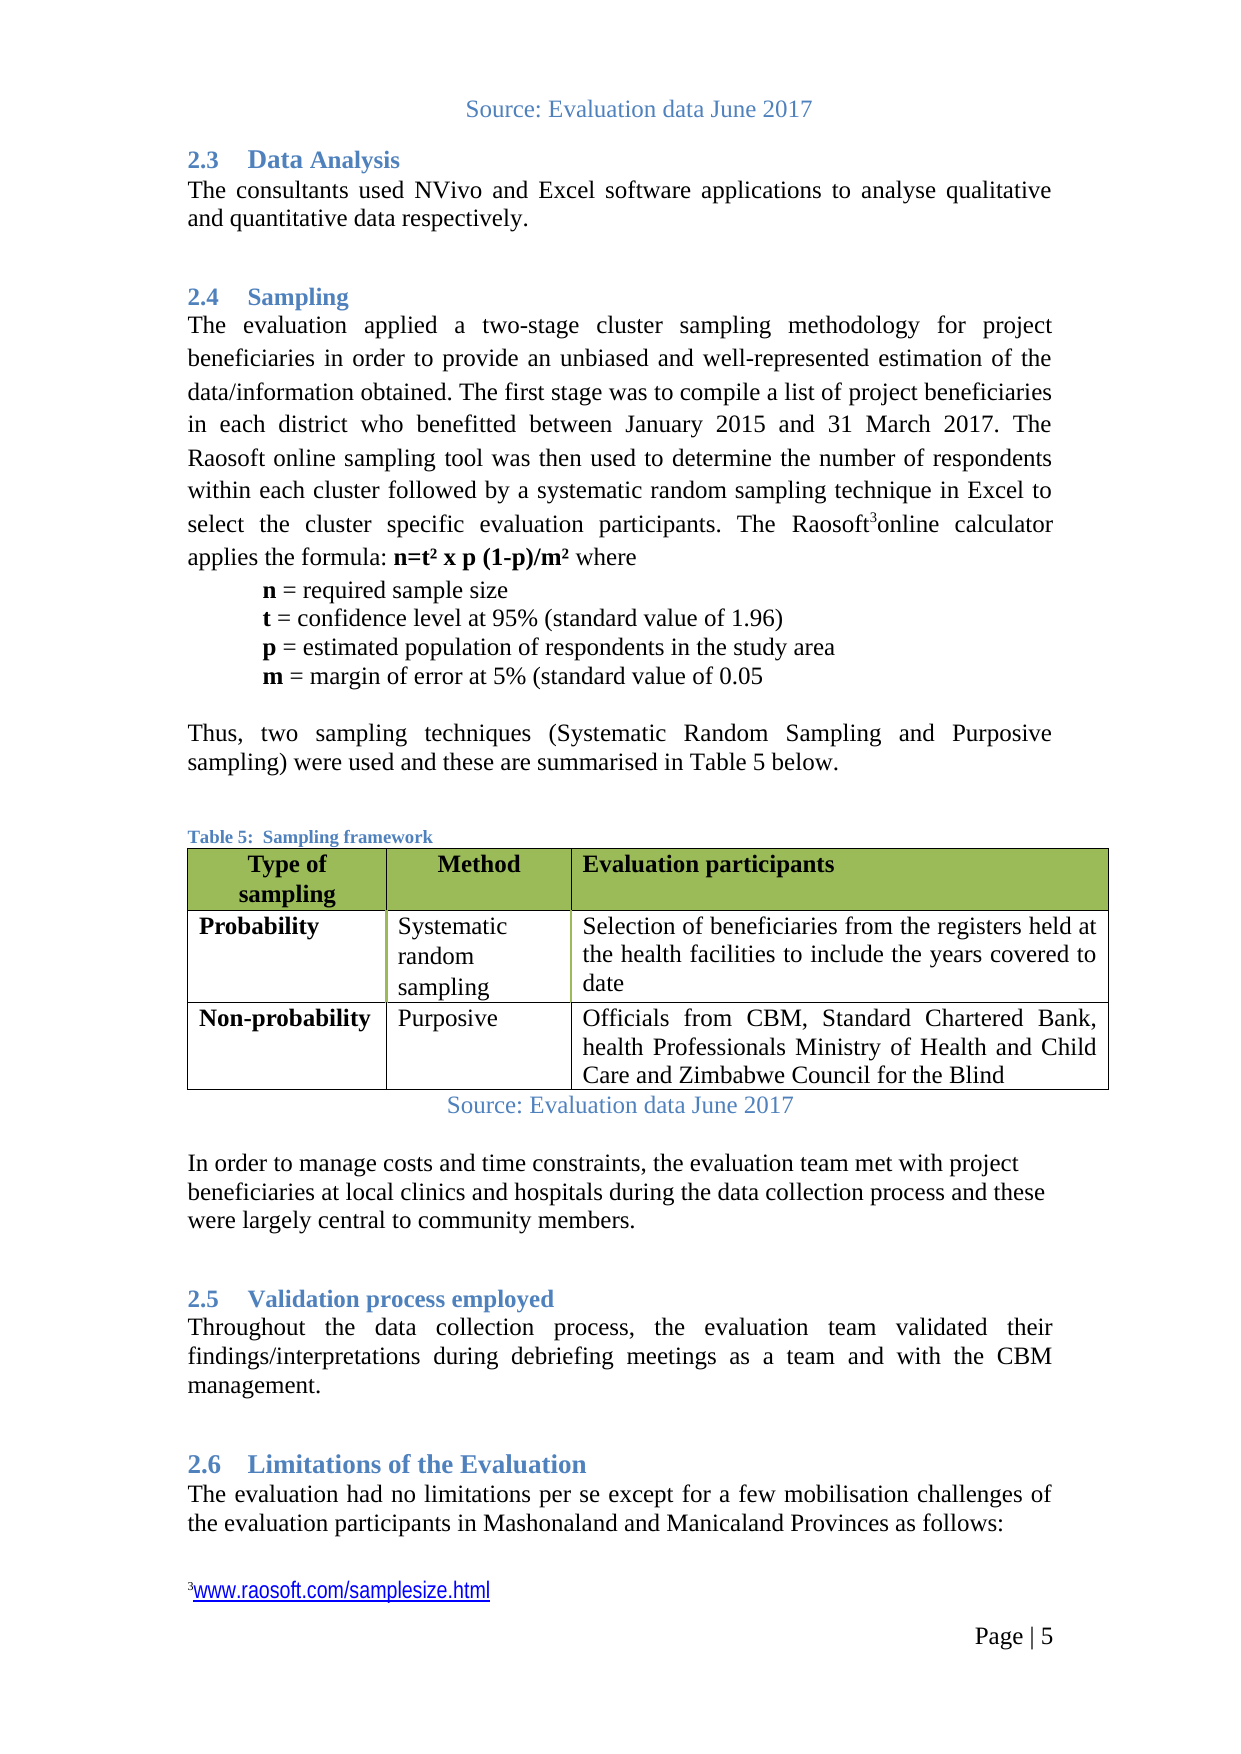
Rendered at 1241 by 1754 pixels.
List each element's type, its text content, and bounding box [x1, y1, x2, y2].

text Table 5: Sampling framework [187, 826, 1053, 848]
table_cell Officials from CBM, Standard Chartered Bank, health Professionals Ministry of Health and Child Care and Zimbabwe Council for the Blind [572, 1003, 1108, 1089]
subtitle Sampling [187, 282, 1053, 311]
text t = confidence level at 95% (standard value of 1.96) [262, 603, 1053, 632]
text Throughout the data collection process, the evaluation team validated their findings/interpretations during debriefing meetings as a team and with the CBM management. [187, 1312, 1053, 1399]
table_cell Probability [188, 911, 385, 1002]
text Source: Evaluation data June 2017 [225, 94, 1053, 123]
table_cell Purposive [387, 1003, 571, 1089]
text The evaluation had no limitations per se except for a few mobilisation challenges of the evaluation participants in Mashonaland and Manicaland Provinces as follows: [187, 1479, 1053, 1537]
subtitle Data Analysis [187, 143, 1053, 175]
text The evaluation applied a two-stage cluster sampling methodology for project beneficiaries in order to provide an unbiased and well-represented estimation of the data/information obtained. The first stage was to compile a list of project beneficiaries in each district who benefitted between January 2015 and 31 March 2017. The Raosoft online sampling tool was then used to determine the number of respondents within each cluster followed by a systematic random sampling technique in Excel to select the cluster specific evaluation participants. The Raosoftonline calculator applies the formula: n=t² x p (1-p)/m² where [187, 311, 1053, 570]
table_cell Systematic random sampling [388, 911, 570, 1002]
table_header Type of sampling [188, 849, 386, 910]
table_header Method [387, 849, 571, 910]
text Source: Evaluation data June 2017 [187, 1090, 1053, 1119]
subtitle Limitations of the Evaluation [187, 1448, 1053, 1479]
list The consultants used NVivo and Excel software applications to analyse qualitative and quantitative data respectively. [187, 175, 1053, 232]
list m = margin of error at 5% (standard value of 0.05 [262, 661, 1053, 690]
text n = required sample size [262, 575, 1053, 603]
text In order to manage costs and time constraints, the evaluation team met with project beneficiaries at local clinics and hospitals during the data collection process and these were largely central to community members. [187, 1148, 1053, 1234]
list Thus, two sampling techniques (Systematic Random Sampling and Purposive sampling) were used and these are summarised in Table 5 below. [187, 718, 1053, 776]
text p = estimated population of respondents in the study area [262, 632, 1053, 661]
table_cell Non-probability [188, 1003, 386, 1089]
table_header Evaluation participants [572, 849, 1108, 910]
subtitle Validation process employed [187, 1284, 1053, 1312]
table_cell Selection of beneficiaries from the registers held at the health facilities to include the years covered to date [572, 911, 1108, 1002]
